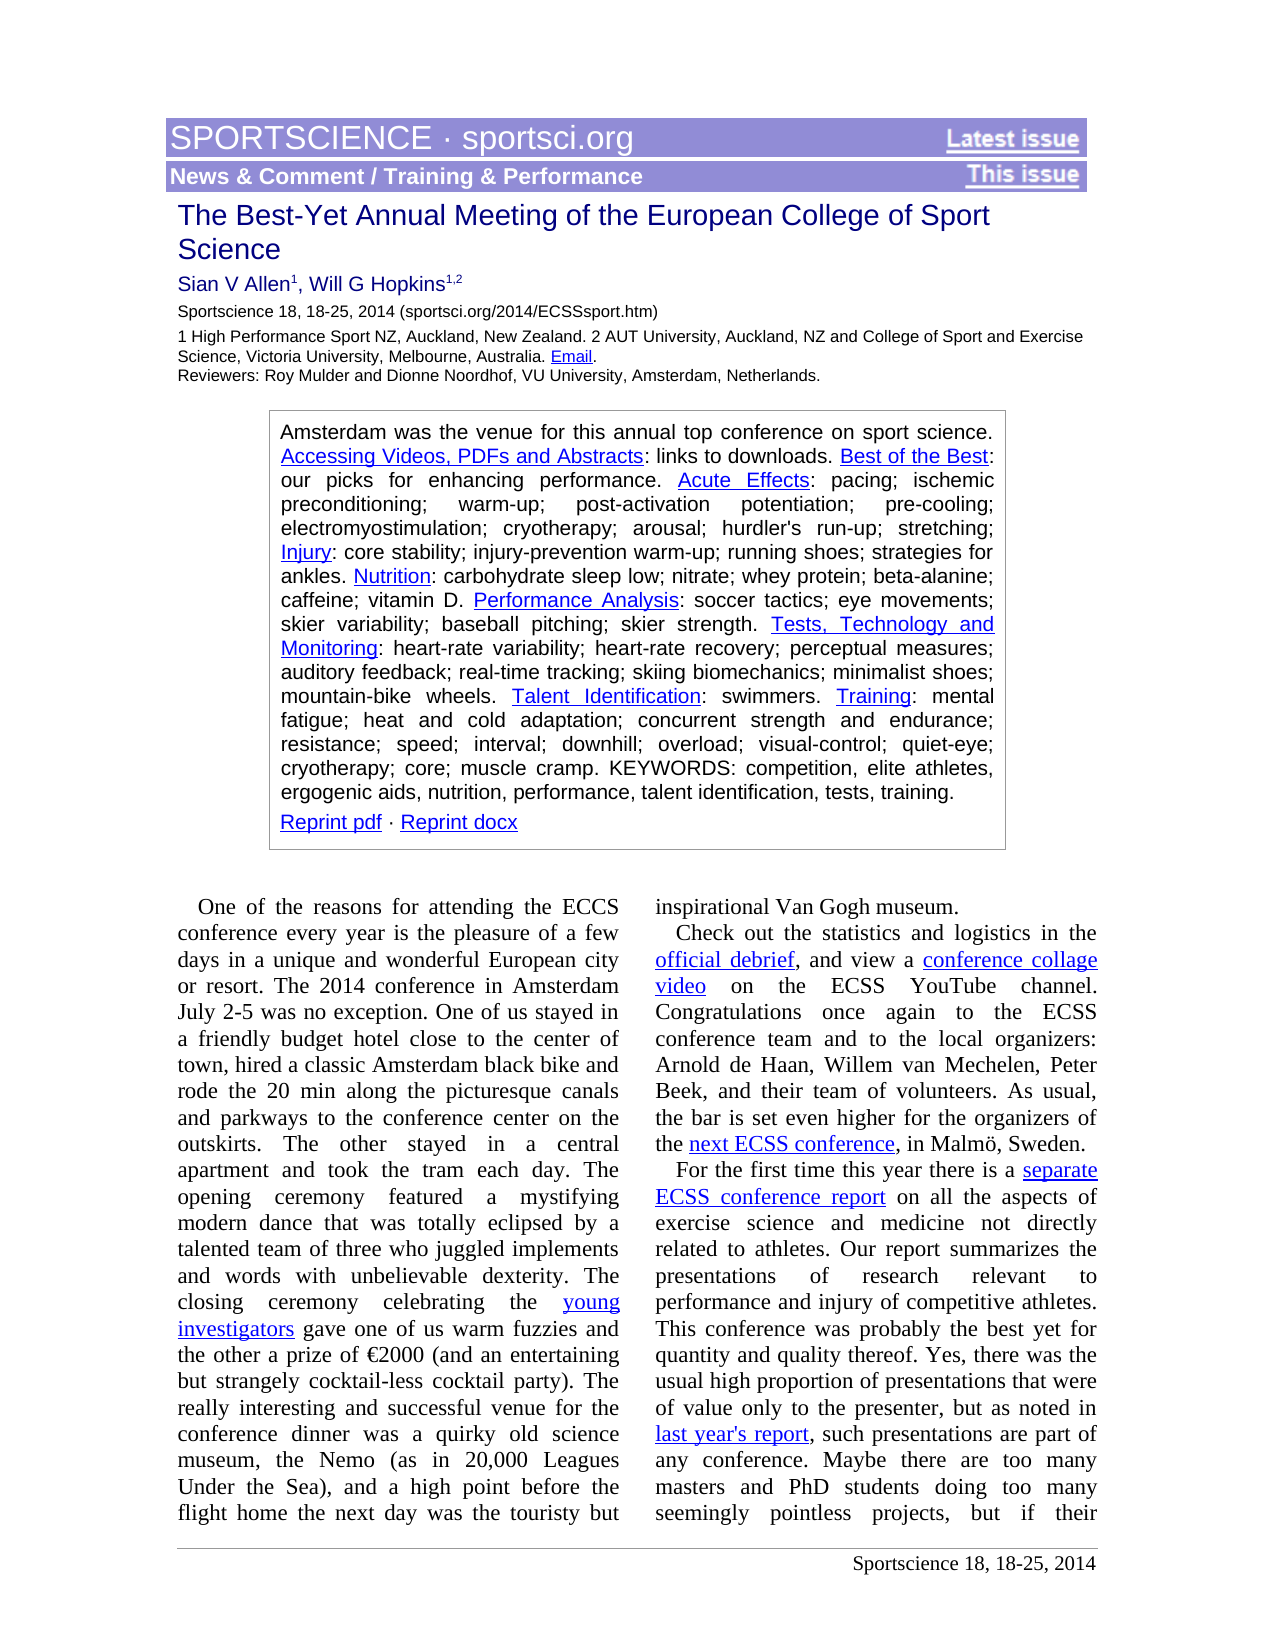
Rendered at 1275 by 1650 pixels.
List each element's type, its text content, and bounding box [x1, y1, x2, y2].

picture [945, 126, 1081, 157]
text 1 High Performance Sport NZ, Auckland, New Zealand. 2 AUT University, Auckland, NZ and College of Sport and Exercise Science, Victoria University, Melbourne, Australia. Email. Reviewers: Roy Mulder and Dionne Noordhof, VU University, Amsterdam, Netherlands. [177, 327, 1098, 385]
text Check out the statistics and logistics in the official debrief, and view a conference collage video on the ECSS YouTube channel. Congratulations once again to the ECSS conference team and to the local organizers: Arnold de Haan, Willem van Mechelen, Peter Beek, and their team of volunteers. As usual, the bar is set even higher for the organizers of the next ECSS conference, in Malmö, Sweden. [655, 919, 1098, 1156]
table_cell News & Comment / Training & Performance [166, 161, 877, 192]
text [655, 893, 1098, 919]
title The Best-Yet Annual Meeting of the European College of Sport Science [177, 198, 1098, 265]
text One of the reasons for attending the ECCS conference every year is the pleasure of a few days in a unique and wonderful European city or resort. The 2014 conference in Amsterdam July 2-5 was no exception. One of us stayed in a friendly budget hotel close to the center of town, hired a classic Amsterdam black bike and rode the 20 min along the picturesque canals and parkways to the conference center on the outskirts. The other stayed in a central apartment and took the tram each day. The opening ceremony featured a mystifying modern dance that was totally eclipsed by a talented team of three who juggled implements and words with unbelievable dexterity. The closing ceremony celebrating the young investigators gave one of us warm fuzzies and the other a prize of €2000 (and an entertaining but strangely cocktail-less cocktail party). The really interesting and successful venue for the conference dinner was a quirky old science museum, the Nemo (as in 20,000 Leagues Under the Sea), and a high point before the flight home the next day was the touristy but inspirational Van Gogh museum. [177, 893, 620, 1525]
table_header Amsterdam was the venue for this annual top conference on sport science. Accessing Videos, PDFs and Abstracts: links to downloads. Best of the Best: our picks for enhancing performance. Acute Effects: pacing; ischemic preconditioning; warm-up; post-activation potentiation; pre-cooling; electromyostimulation; cryotherapy; arousal; hurdler's run-up; stretching; Injury: core stability; injury-prevention warm-up; running shoes; strategies for ankles. Nutrition: carbohydrate sleep low; nitrate; whey protein; beta-alanine; caffeine; vitamin D. Performance Analysis: soccer tactics; eye movements; skier variability; baseball pitching; skier strength. Tests, Technology and Monitoring: heart-rate variability; heart-rate recovery; perceptual measures; auditory feedback; real-time tracking; skiing biomechanics; minimalist shoes; mountain-bike wheels. Talent Identification: swimmers. Training: mental fatigue; heat and cold adaptation; concurrent strength and endurance; resistance; speed; interval; downhill; overload; visual-control; quiet-eye; cryotherapy; core; muscle cramp. KEYWORDS: competition, elite athletes, ergogenic aids, nutrition, performance, talent identification, tests, training. Reprint pdf · Reprint docx [270, 411, 1005, 849]
table_header SPORTSCIENCE · sportsci.org [166, 118, 877, 157]
table_header [877, 118, 1087, 157]
text Sportscience 18, 18-25, 2014 (sportsci.org/2014/ECSSsport.htm) [177, 302, 1098, 321]
text Sian V Allen1, Will G Hopkins1,2 [177, 272, 1098, 296]
table_cell [877, 161, 1087, 192]
picture [964, 163, 1081, 192]
